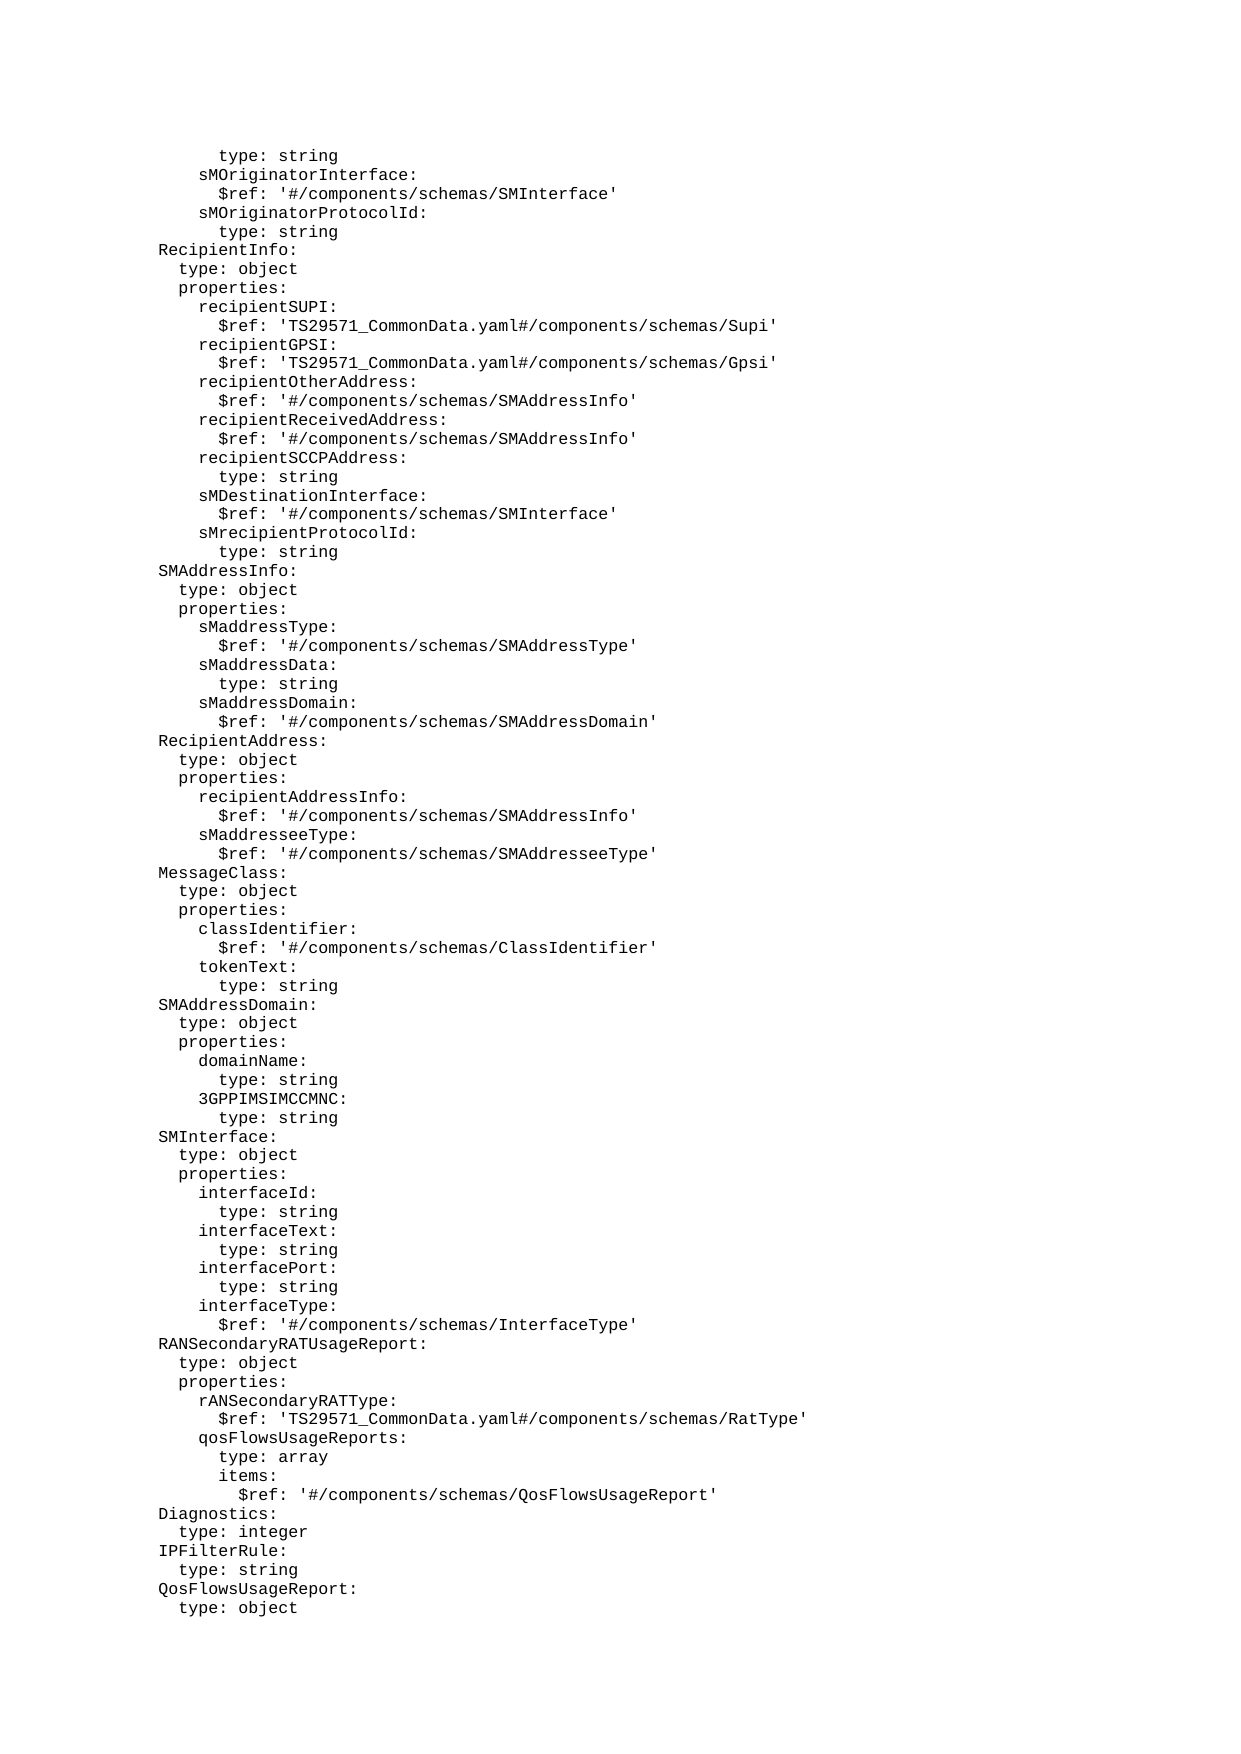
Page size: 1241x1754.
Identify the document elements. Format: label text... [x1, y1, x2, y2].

text $ref: '#/components/schemas/QosFlowsUsageReport' [118, 1486, 1122, 1505]
text sMaddressDomain: [118, 694, 1122, 713]
text $ref: '#/components/schemas/SMAddressInfo' [118, 808, 1122, 826]
text properties: [118, 770, 1122, 789]
text $ref: '#/components/schemas/SMAddressType' [118, 638, 1122, 657]
text $ref: '#/components/schemas/SMInterface' [118, 185, 1122, 204]
text type: string [118, 676, 1122, 694]
text properties: [118, 1166, 1122, 1185]
text sMaddressType: [118, 619, 1122, 638]
text RecipientInfo: [118, 242, 1122, 261]
text QosFlowsUsageReport: [118, 1581, 1122, 1599]
text tokenText: [118, 958, 1122, 977]
text properties: [118, 1373, 1122, 1392]
text recipientReceivedAddress: [118, 412, 1122, 431]
text sMOriginatorProtocolId: [118, 204, 1122, 223]
text recipientOtherAddress: [118, 374, 1122, 393]
text $ref: 'TS29571_CommonData.yaml#/components/schemas/RatType' [118, 1411, 1122, 1430]
text RecipientAddress: [118, 732, 1122, 751]
text $ref: '#/components/schemas/ClassIdentifier' [118, 939, 1122, 958]
text type: array [118, 1449, 1122, 1467]
text $ref: '#/components/schemas/SMAddressInfo' [118, 431, 1122, 449]
text properties: [118, 1034, 1122, 1053]
text properties: [118, 280, 1122, 298]
text $ref: '#/components/schemas/SMAddressDomain' [118, 713, 1122, 732]
text type: object [118, 883, 1122, 902]
text recipientAddressInfo: [118, 789, 1122, 808]
text type: string [118, 544, 1122, 562]
text sMDestinationInterface: [118, 487, 1122, 506]
text type: string [118, 148, 1122, 167]
text items: [118, 1467, 1122, 1486]
text interfaceText: [118, 1222, 1122, 1241]
text sMrecipientProtocolId: [118, 525, 1122, 544]
text 3GPPIMSIMCCMNC: [118, 1090, 1122, 1109]
text $ref: '#/components/schemas/SMInterface' [118, 506, 1122, 525]
text properties: [118, 902, 1122, 921]
text type: object [118, 581, 1122, 600]
text $ref: '#/components/schemas/SMAddressInfo' [118, 393, 1122, 412]
text type: string [118, 1279, 1122, 1298]
text interfacePort: [118, 1260, 1122, 1279]
text $ref: '#/components/schemas/SMAddresseeType' [118, 845, 1122, 864]
text $ref: 'TS29571_CommonData.yaml#/components/schemas/Gpsi' [118, 355, 1122, 374]
text recipientSUPI: [118, 298, 1122, 317]
text type: string [118, 468, 1122, 487]
text type: string [118, 1203, 1122, 1222]
text recipientSCCPAddress: [118, 449, 1122, 468]
text SMAddressInfo: [118, 562, 1122, 581]
text $ref: 'TS29571_CommonData.yaml#/components/schemas/Supi' [118, 317, 1122, 336]
text SMInterface: [118, 1128, 1122, 1147]
text domainName: [118, 1053, 1122, 1072]
text type: object [118, 1599, 1122, 1618]
text type: string [118, 1072, 1122, 1090]
text type: object [118, 1147, 1122, 1166]
text type: string [118, 1562, 1122, 1581]
text type: object [118, 1354, 1122, 1373]
text type: object [118, 1015, 1122, 1034]
text type: string [118, 1109, 1122, 1128]
text interfaceId: [118, 1185, 1122, 1203]
text rANSecondaryRATType: [118, 1392, 1122, 1411]
text IPFilterRule: [118, 1543, 1122, 1562]
text qosFlowsUsageReports: [118, 1430, 1122, 1449]
text sMOriginatorInterface: [118, 167, 1122, 185]
text sMaddressData: [118, 657, 1122, 676]
text type: object [118, 751, 1122, 770]
text recipientGPSI: [118, 336, 1122, 355]
text $ref: '#/components/schemas/InterfaceType' [118, 1317, 1122, 1336]
text type: string [118, 977, 1122, 996]
text RANSecondaryRATUsageReport: [118, 1336, 1122, 1354]
text SMAddressDomain: [118, 996, 1122, 1015]
text properties: [118, 600, 1122, 619]
text MessageClass: [118, 864, 1122, 883]
text type: integer [118, 1524, 1122, 1543]
text classIdentifier: [118, 921, 1122, 939]
text Diagnostics: [118, 1505, 1122, 1524]
text interfaceType: [118, 1298, 1122, 1317]
text type: string [118, 1241, 1122, 1260]
text sMaddresseeType: [118, 826, 1122, 845]
text type: string [118, 223, 1122, 242]
text type: object [118, 261, 1122, 280]
